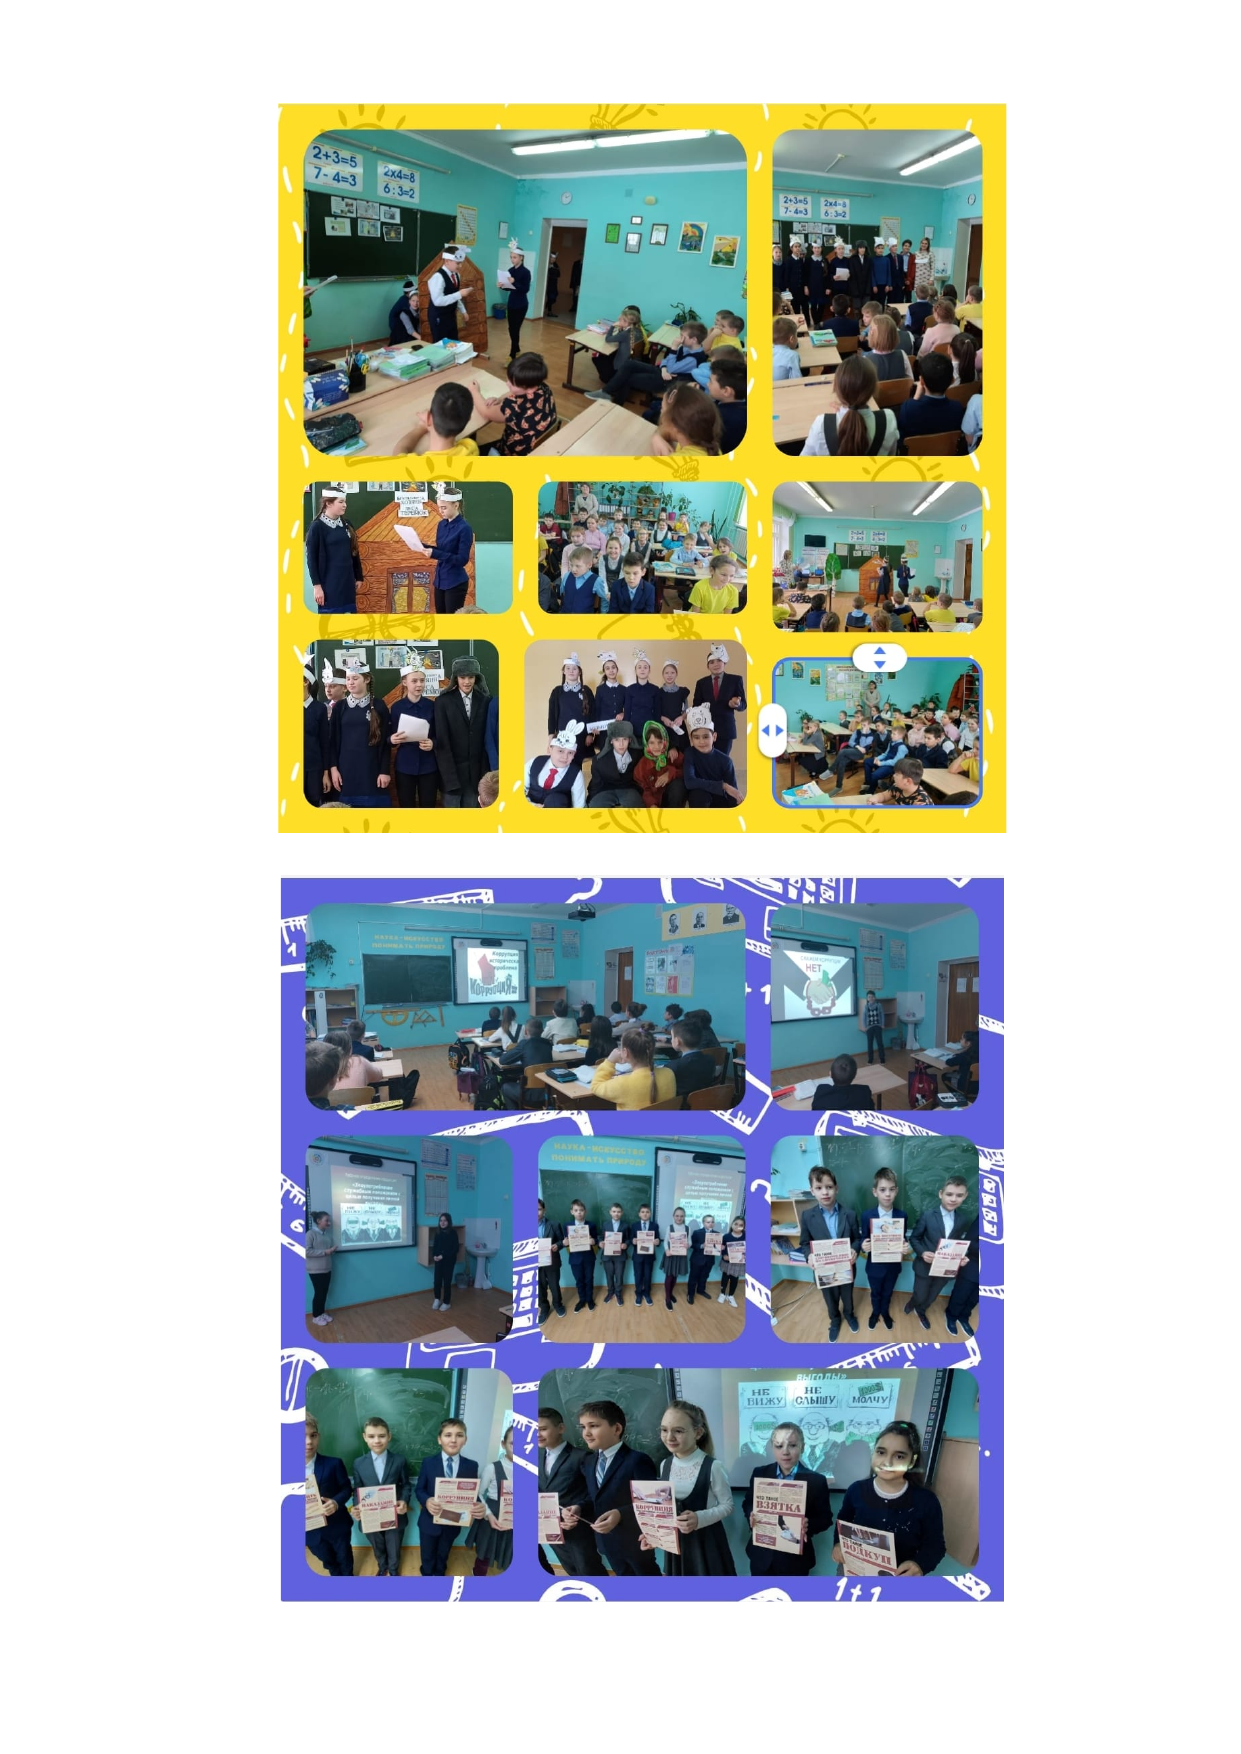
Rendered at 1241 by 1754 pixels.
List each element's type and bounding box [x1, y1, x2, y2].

picture [278, 103, 1007, 833]
picture [280, 875, 1004, 1602]
